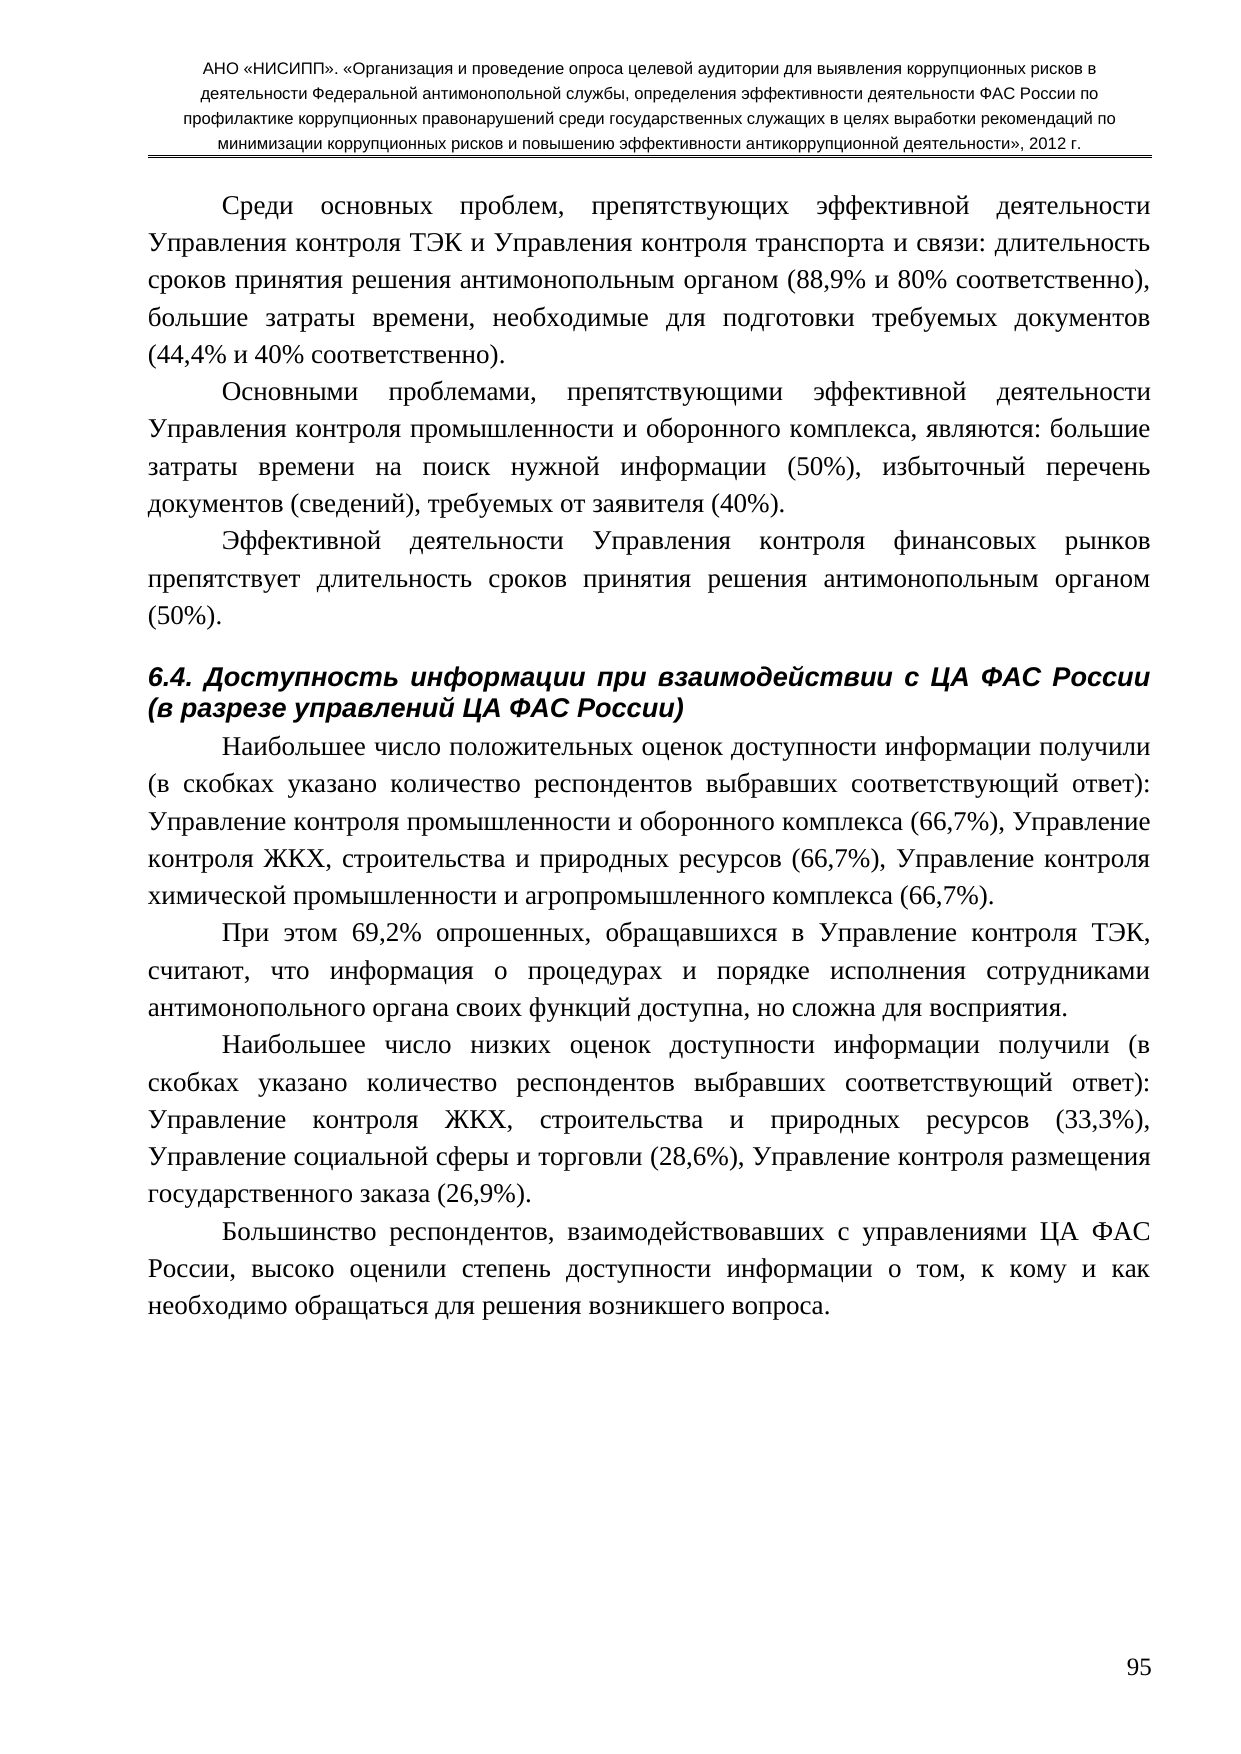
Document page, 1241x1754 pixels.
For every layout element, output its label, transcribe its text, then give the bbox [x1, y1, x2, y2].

list Наибольшее число низких оценок доступности информации получили (в скобках указано количество респондентов выбравших соответствующий ответ): Управление контроля ЖКХ, строительства и природных ресурсов (33,3%), Управление социальной сферы и торговли (28,6%), Управление контроля размещения государственного заказа (26,9%). [148, 1028, 1152, 1209]
subtitle 6.4. Доступность информации при взаимодействии с ЦА ФАС России (в разрезе управлений ЦА ФАС России) [148, 661, 1152, 724]
list Эффективной деятельности Управления контроля финансовых рынков препятствует длительность сроков принятия решения антимонопольным органом (50%). [148, 524, 1152, 630]
list Среди основных проблем, препятствующих эффективной деятельности Управления контроля ТЭК и Управления контроля транспорта и связи: длительность сроков принятия решения антимонопольным органом (88,9% и 80% соответственно), большие затраты времени, необходимые для подготовки требуемых документов (44,4% и 40% соответственно). [148, 189, 1152, 369]
list Большинство респондентов, взаимодействовавших с управлениями ЦА ФАС России, высоко оценили степень доступности информации о том, к кому и как необходимо обращаться для решения возникшего вопроса. [148, 1215, 1152, 1321]
list Наибольшее число положительных оценок доступности информации получили (в скобках указано количество респондентов выбравших соответствующий ответ): Управление контроля промышленности и оборонного комплекса (66,7%), Управление контроля ЖКХ, строительства и природных ресурсов (66,7%), Управление контроля химической промышленности и агропромышленного комплекса (66,7%). [148, 730, 1152, 910]
list При этом 69,2% опрошенных, обращавшихся в Управление контроля ТЭК, считают, что информация о процедурах и порядке исполнения сотрудниками антимонопольного органа своих функций доступна, но сложна для восприятия. [148, 916, 1152, 1022]
list Основными проблемами, препятствующими эффективной деятельности Управления контроля промышленности и оборонного комплекса, являются: большие затраты времени на поиск нужной информации (50%), избыточный перечень документов (сведений), требуемых от заявителя (40%). [148, 375, 1152, 518]
